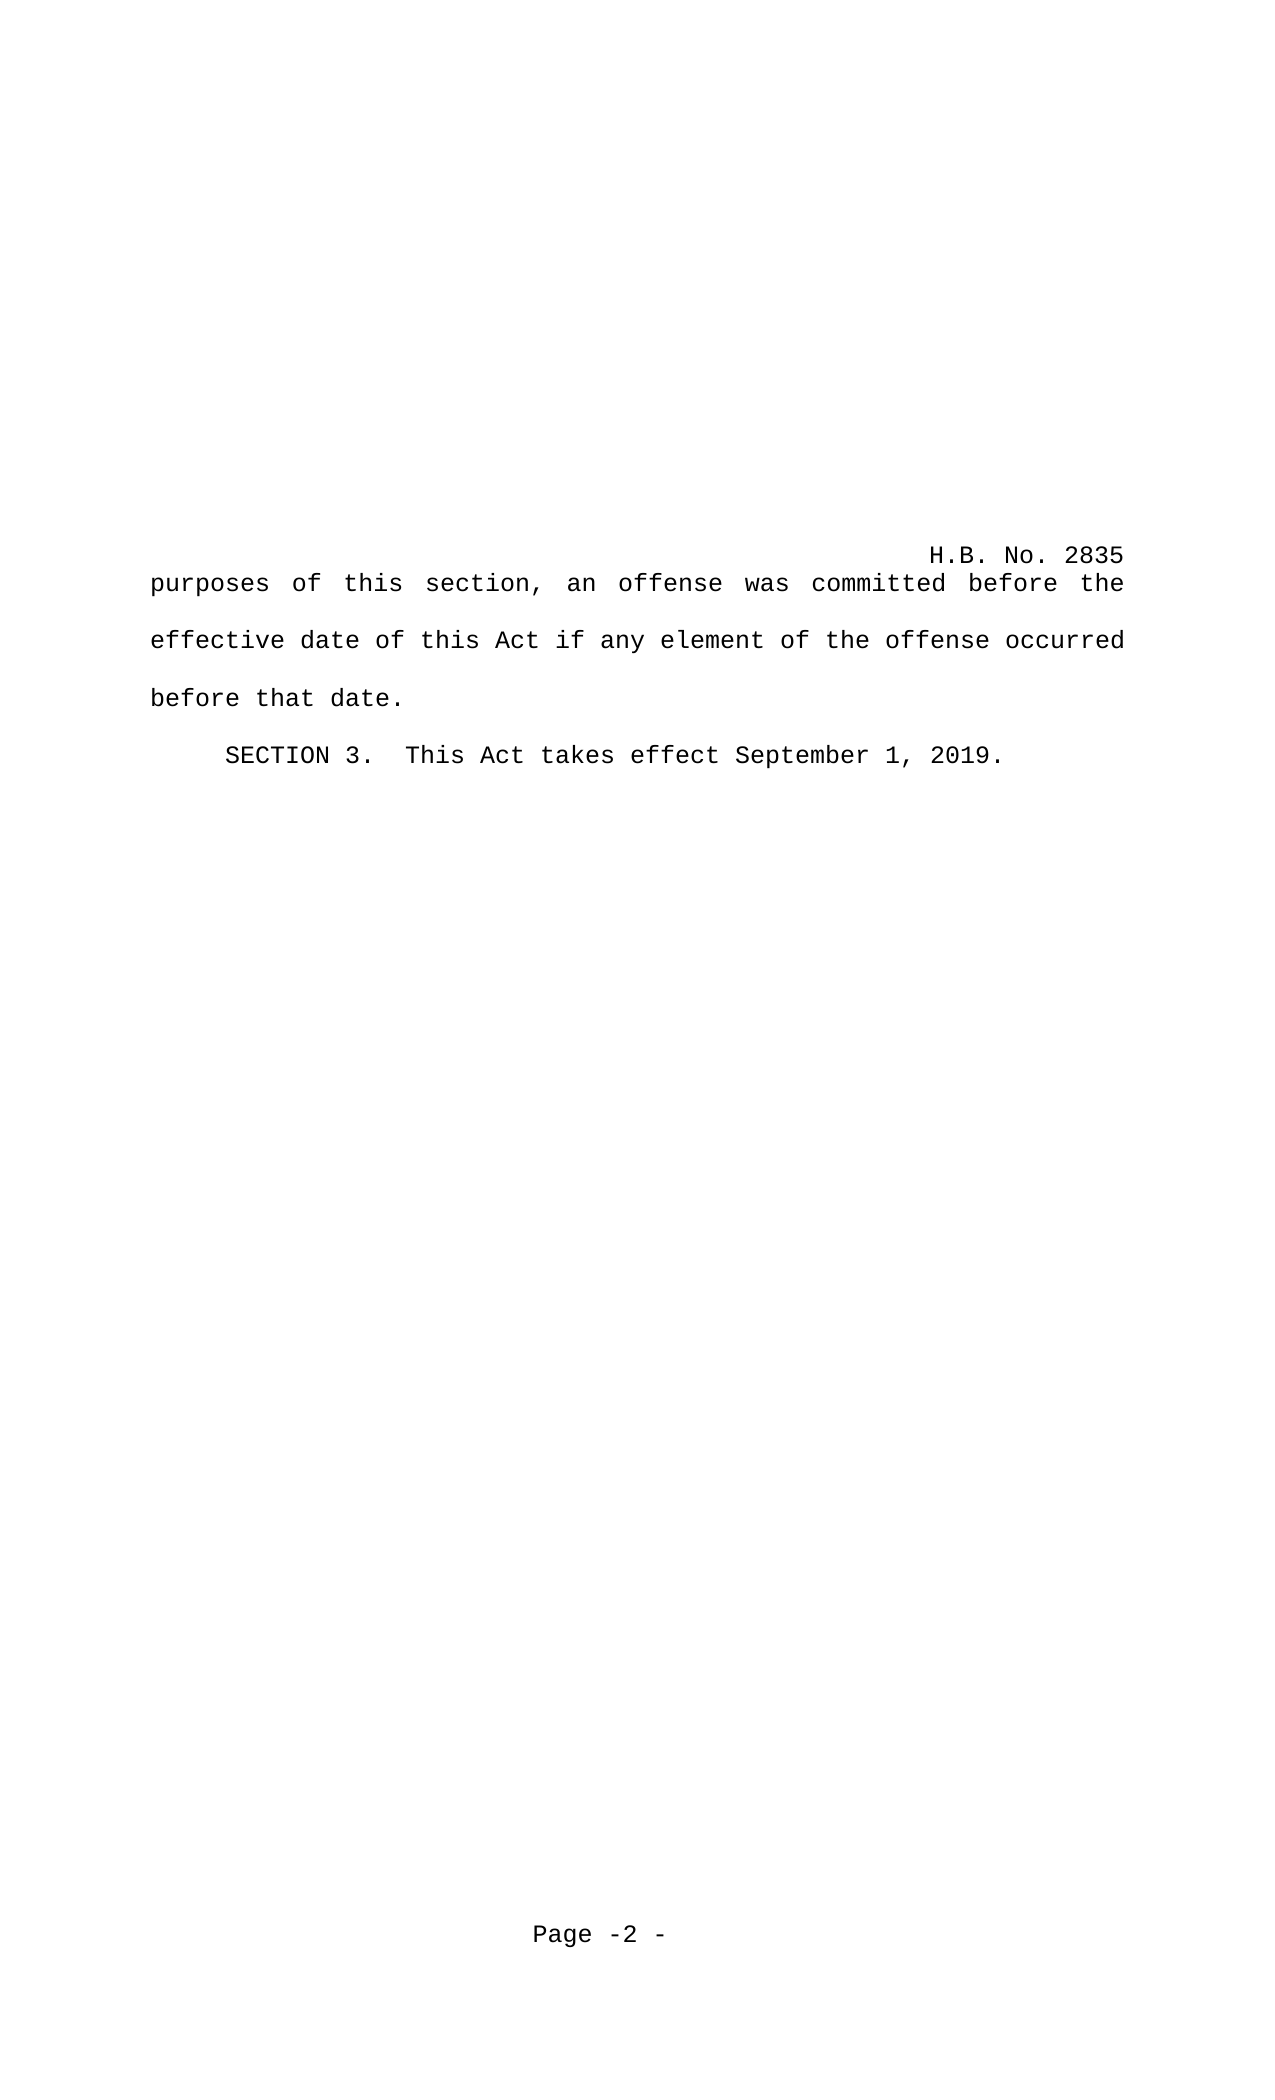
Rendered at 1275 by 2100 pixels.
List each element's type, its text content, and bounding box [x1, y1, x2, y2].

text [150, 571, 1125, 713]
text SECTION 3. This Act takes effect September 1, 2019. [150, 742, 1125, 771]
